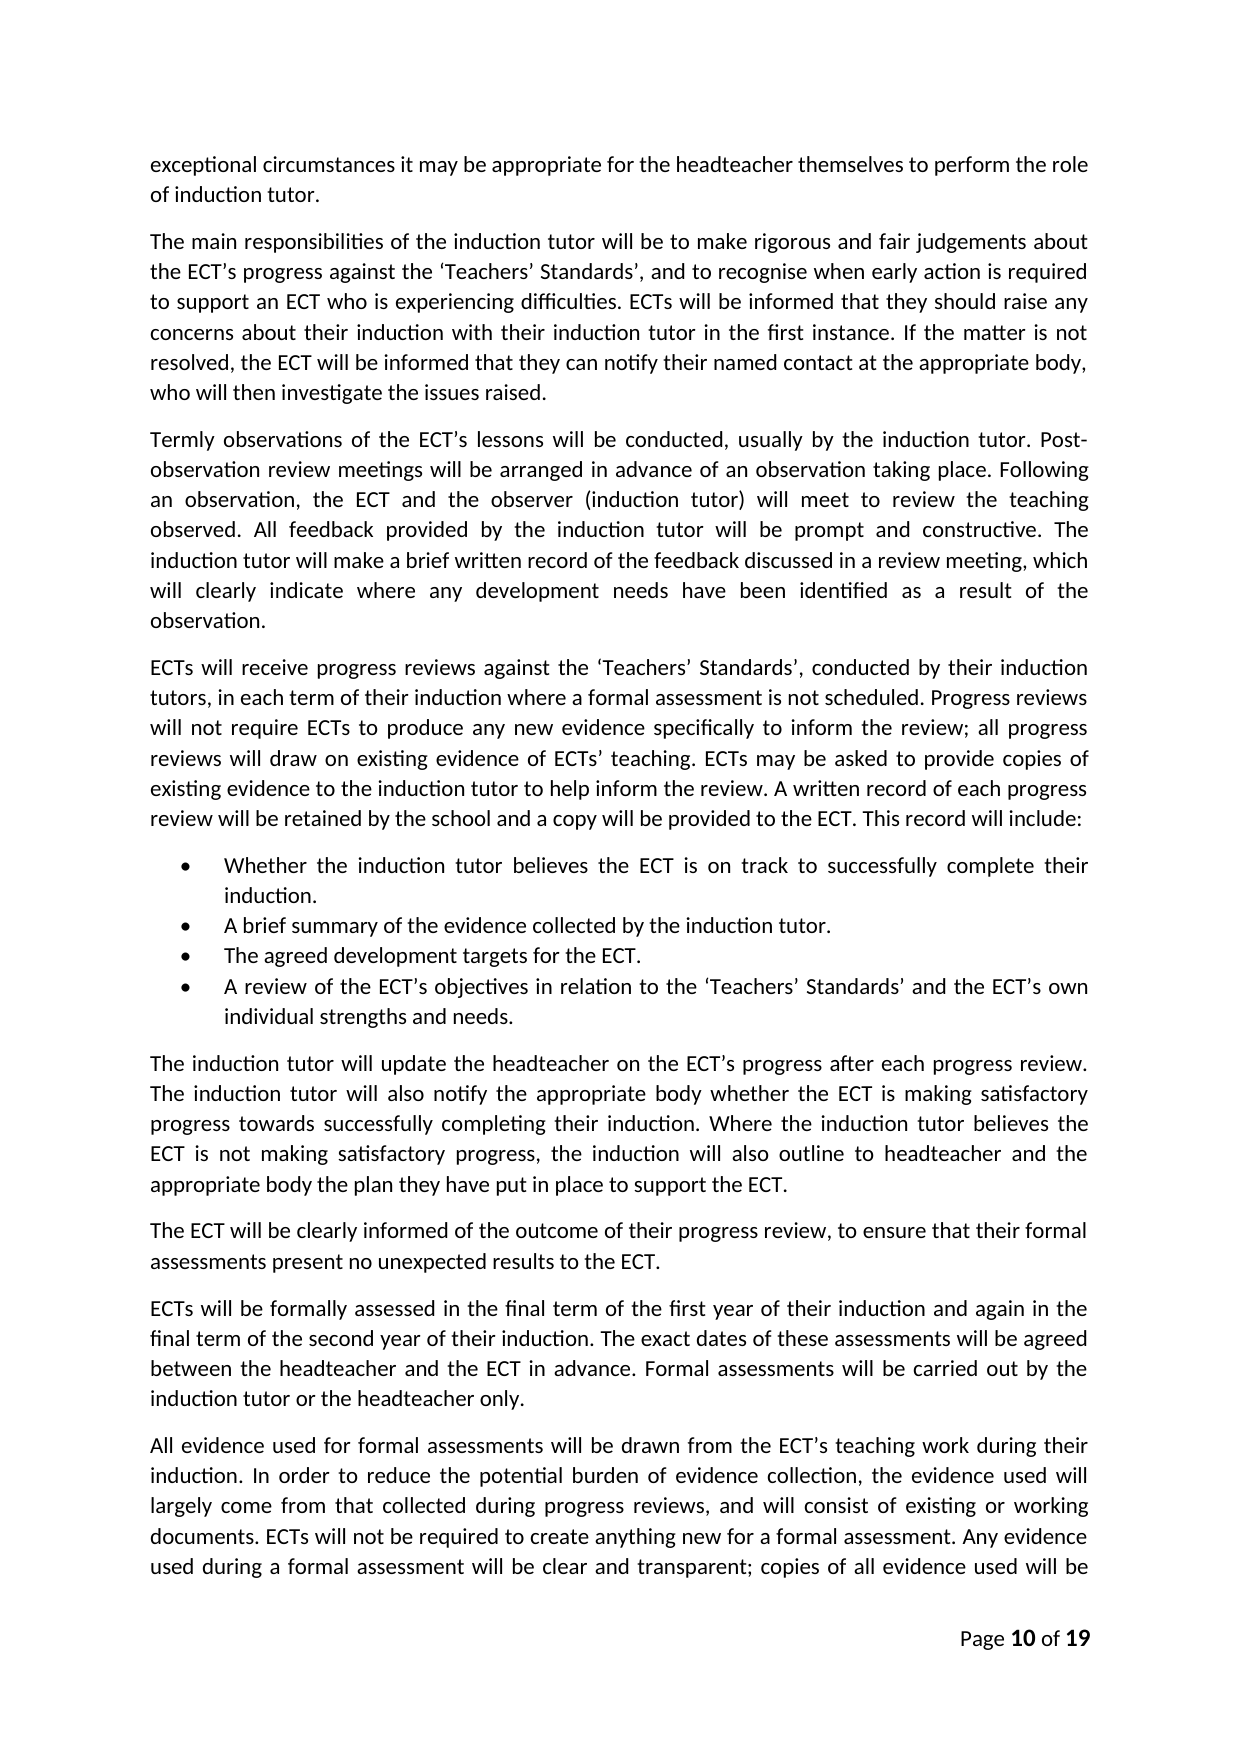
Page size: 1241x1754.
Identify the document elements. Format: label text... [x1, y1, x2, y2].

text ECTs will receive progress reviews against the ‘Teachers’ Standards’, conducted by their induction tutors, in each term of their induction where a formal assessment is not scheduled. Progress reviews will not require ECTs to produce any new evidence specifically to inform the review; all progress reviews will draw on existing evidence of ECTs’ teaching. ECTs may be asked to provide copies of existing evidence to the induction tutor to help inform the review. A written record of each progress review will be retained by the school and a copy will be provided to the ECT. This record will include: [150, 653, 1090, 832]
list A review of the ECT’s objectives in relation to the ‘Teachers’ Standards’ and the ECT’s own individual strengths and needs. [179, 972, 1090, 1030]
text ECTs will be formally assessed in the final term of the first year of their induction and again in the final term of the second year of their induction. The exact dates of these assessments will be agreed between the headteacher and the ECT in advance. Formal assessments will be carried out by the induction tutor or the headteacher only. [150, 1294, 1090, 1412]
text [150, 1431, 1090, 1580]
list The agreed development targets for the ECT. [179, 942, 1090, 970]
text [150, 150, 1090, 208]
text The ECT will be clearly informed of the outcome of their progress review, to ensure that their formal assessments present no unexpected results to the ECT. [150, 1217, 1090, 1275]
text Termly observations of the ECT’s lessons will be conducted, usually by the induction tutor. Post-observation review meetings will be arranged in advance of an observation taking place. Following an observation, the ECT and the observer (induction tutor) will meet to review the teaching observed. All feedback provided by the induction tutor will be prompt and constructive. The induction tutor will make a brief written record of the feedback discussed in a review meeting, which will clearly indicate where any development needs have been identified as a result of the observation. [150, 425, 1090, 634]
text The main responsibilities of the induction tutor will be to make rigorous and fair judgements about the ECT’s progress against the ‘Teachers’ Standards’, and to recognise when early action is required to support an ECT who is experiencing difficulties. ECTs will be informed that they should raise any concerns about their induction with their induction tutor in the first instance. If the matter is not resolved, the ECT will be informed that they can notify their named contact at the appropriate body, who will then investigate the issues raised. [150, 227, 1090, 406]
list A brief summary of the evidence collected by the induction tutor. [179, 911, 1090, 939]
list Whether the induction tutor believes the ECT is on track to successfully complete their induction. [179, 851, 1090, 909]
text The induction tutor will update the headteacher on the ECT’s progress after each progress review. The induction tutor will also notify the appropriate body whether the ECT is making satisfactory progress towards successfully completing their induction. Where the induction tutor believes the ECT is not making satisfactory progress, the induction will also outline to headteacher and the appropriate body the plan they have put in place to support the ECT. [150, 1049, 1090, 1198]
